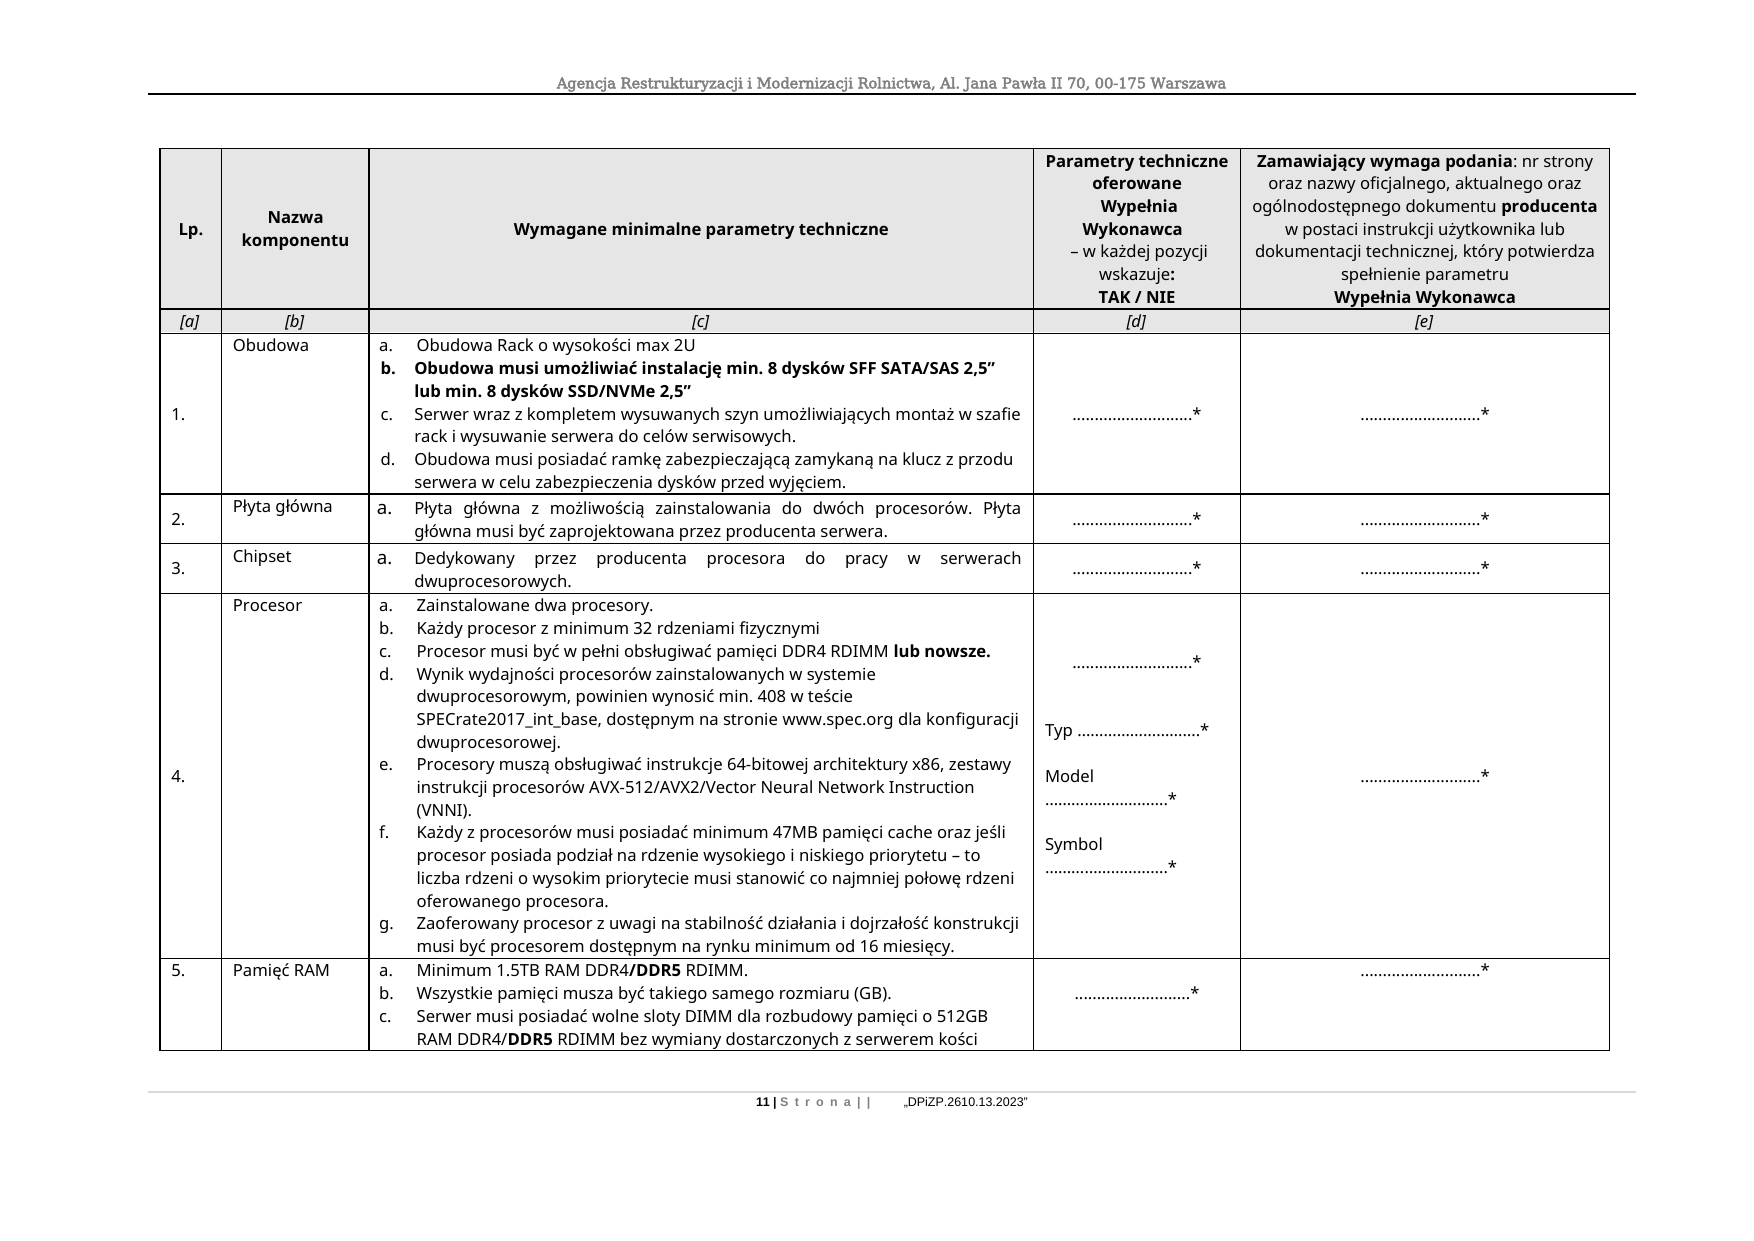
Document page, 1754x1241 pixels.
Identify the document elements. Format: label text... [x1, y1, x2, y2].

table_cell 2. [161, 495, 221, 543]
table_cell 3. [161, 544, 221, 592]
table_cell ...........................* [1034, 495, 1240, 543]
table_cell Pamięć RAM [222, 959, 368, 1050]
table_cell ...........................* [1241, 495, 1609, 543]
table_cell Chipset [222, 544, 368, 592]
table_cell Zainstalowane dwa procesory. Każdy procesor z minimum 32 rdzeniami fizycznymi Procesor musi być w pełni obsługiwać pamięci DDR4 RDIMM lub nowsze. Wynik wydajności procesorów zainstalowanych w systemie dwuprocesorowym, powinien wynosić min. 408 w teście SPECrate2017_int_base, dostępnym na stronie www.spec.org dla konfiguracji dwuprocesorowej. Procesory muszą obsługiwać instrukcje 64-bitowej architektury x86, zestawy instrukcji procesorów AVX-512/AVX2/Vector Neural Network Instruction (VNNI). Każdy z procesorów musi posiadać minimum 47MB pamięci cache oraz jeśli procesor posiada podział na rdzenie wysokiego i niskiego priorytetu – to liczba rdzeni o wysokim priorytecie musi stanowić co najmniej połowę rdzeni oferowanego procesora. Zaoferowany procesor z uwagi na stabilność działania i dojrzałość konstrukcji musi być procesorem dostępnym na rynku minimum od 16 miesięcy. [370, 594, 1033, 957]
table_header Lp. [161, 149, 221, 308]
table_cell ...........................* [1241, 334, 1609, 493]
table_cell 1. [161, 334, 221, 493]
table_cell ...........................* [1241, 959, 1609, 1050]
table_header Parametry techniczne oferowane Wypełnia Wykonawca – w każdej pozycji wskazuje: TAK / NIE [1034, 149, 1240, 308]
table_cell 4. [161, 594, 221, 957]
table_cell ...........................* [1034, 544, 1240, 592]
table_cell ...........................* [1241, 544, 1609, 592]
table_cell [b] [222, 310, 368, 332]
table_header Zamawiający wymaga podania: nr strony oraz nazwy oficjalnego, aktualnego oraz ogólnodostępnego dokumentu producenta w postaci instrukcji użytkownika lub dokumentacji technicznej, który potwierdza spełnienie parametru Wypełnia Wykonawca [1241, 149, 1609, 308]
table_header Wymagane minimalne parametry techniczne [370, 149, 1033, 308]
table_cell Procesor [222, 594, 368, 957]
table_cell ...........................* Typ ……………………….* Model ……………………….* Symbol ……………………….* [1034, 594, 1240, 957]
table_cell 5. [161, 959, 221, 1050]
table_cell ..........................* ilość modułów: ……………………..* pojemność modułu ……………………..* [1034, 959, 1240, 1050]
table_cell Płyta główna [222, 495, 368, 543]
table_cell Dedykowany przez producenta procesora do pracy w serwerach dwuprocesorowych. [370, 544, 1033, 592]
table_cell [c] [370, 310, 1033, 332]
table_cell [a] [161, 310, 221, 332]
table_cell [d] [1034, 310, 1240, 332]
table_header Nazwa komponentu [222, 149, 368, 308]
table_cell ...........................* [1241, 594, 1609, 957]
table_cell Obudowa [222, 334, 368, 493]
table_cell ...........................* [1034, 334, 1240, 493]
table_cell Płyta główna z możliwością zainstalowania do dwóch procesorów. Płyta główna musi być zaprojektowana przez producenta serwera. [370, 495, 1033, 543]
table_cell Obudowa Rack o wysokości max 2U Obudowa musi umożliwiać instalację min. 8 dysków SFF SATA/SAS 2,5” lub min. 8 dysków SSD/NVMe 2,5” Serwer wraz z kompletem wysuwanych szyn umożliwiających montaż w szafie rack i wysuwanie serwera do celów serwisowych. Obudowa musi posiadać ramkę zabezpieczającą zamykaną na klucz z przodu serwera w celu zabezpieczenia dysków przed wyjęciem. [370, 334, 1033, 493]
table_cell [e] [1241, 310, 1609, 332]
